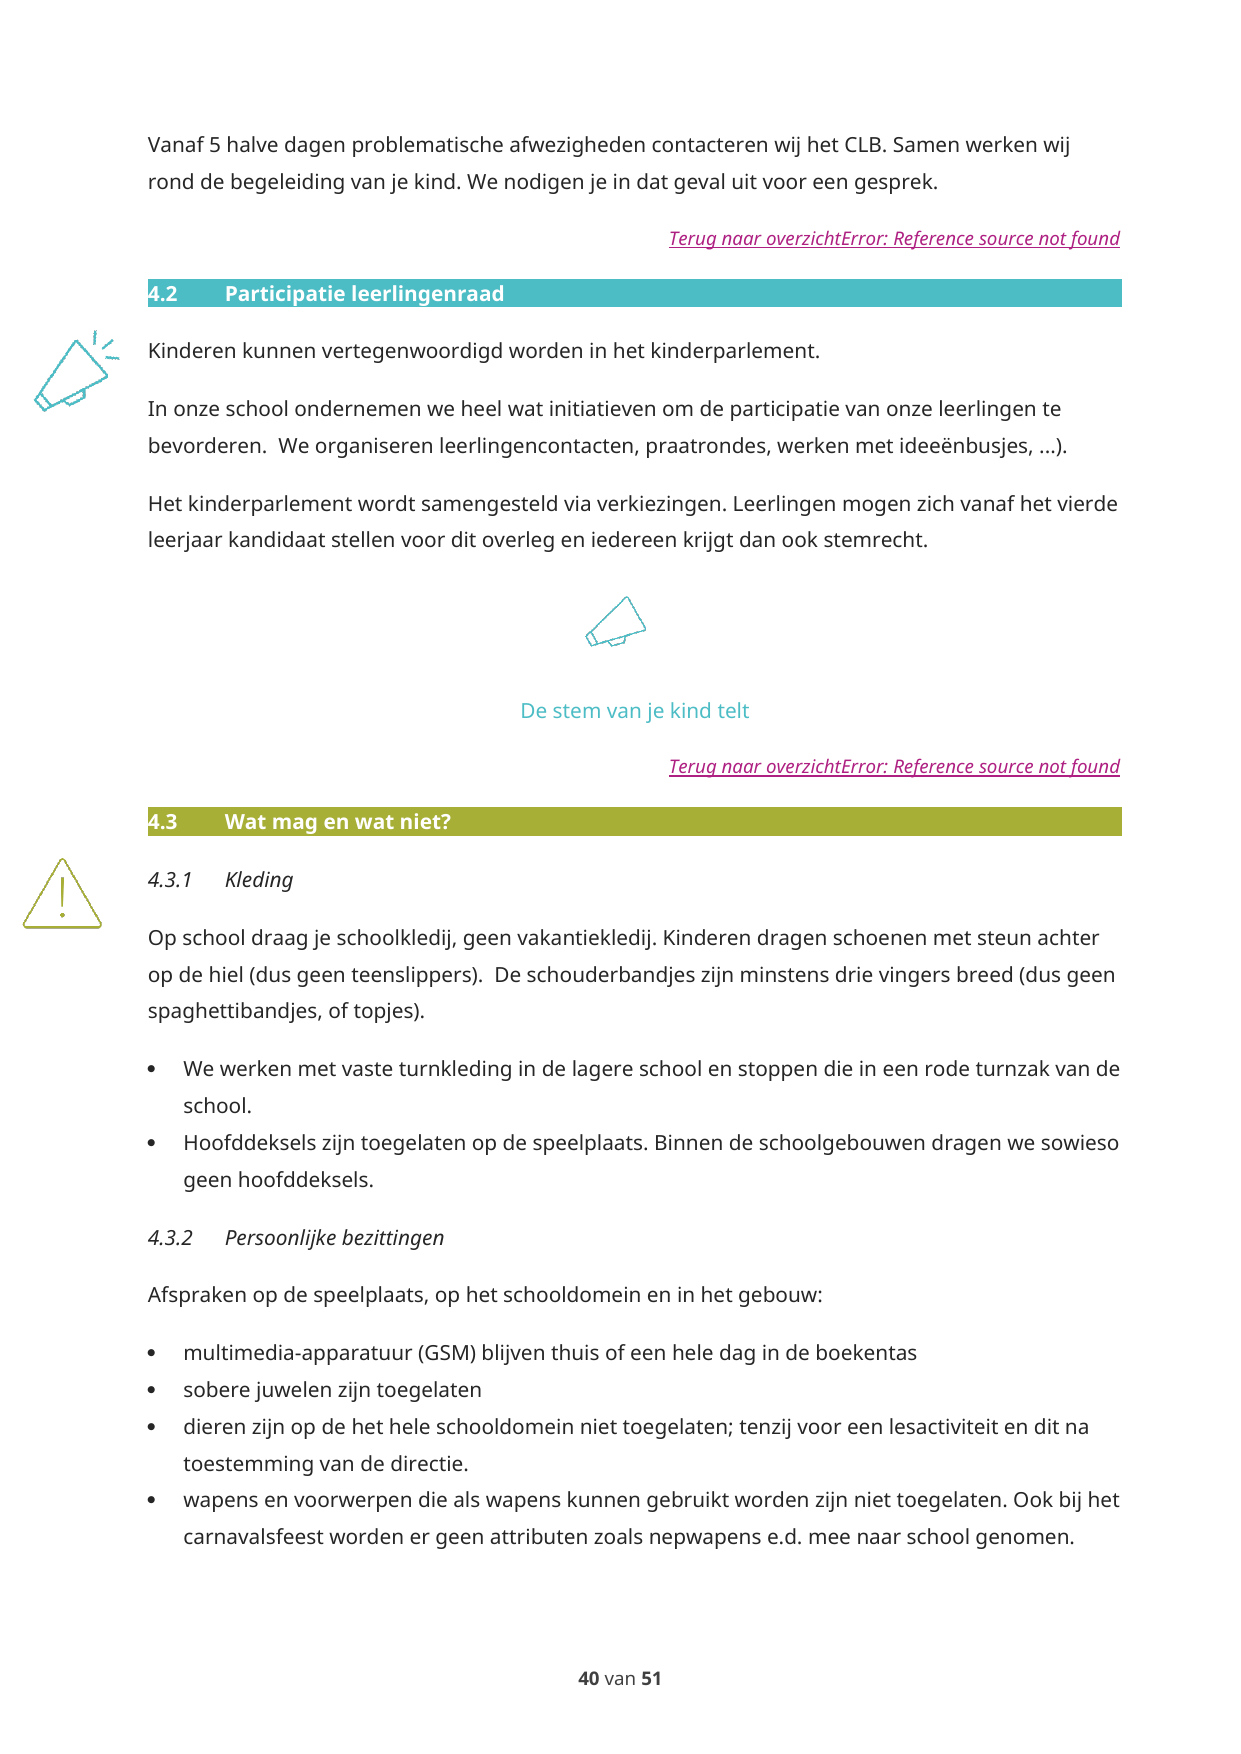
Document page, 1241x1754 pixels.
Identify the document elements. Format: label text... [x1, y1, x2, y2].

subtitle Kleding [148, 865, 1122, 894]
picture [5, 302, 142, 440]
picture [578, 584, 652, 659]
subtitle Participatie leerlingenraad [148, 279, 1122, 307]
picture [18, 849, 106, 937]
text De stem van je kind telt [148, 583, 1122, 724]
subtitle Wat mag en wat niet? [148, 807, 1122, 836]
text Vanaf 5 halve dagen problematische afwezigheden contacteren wij het CLB. Samen werken wij rond de begeleiding van je kind. We nodigen je in dat geval uit voor een gesprek. [148, 130, 1122, 196]
text Kinderen kunnen vertegenwoordigd worden in het kinderparlement. [148, 336, 1122, 365]
subtitle Persoonlijke bezittingen [148, 1223, 1122, 1251]
